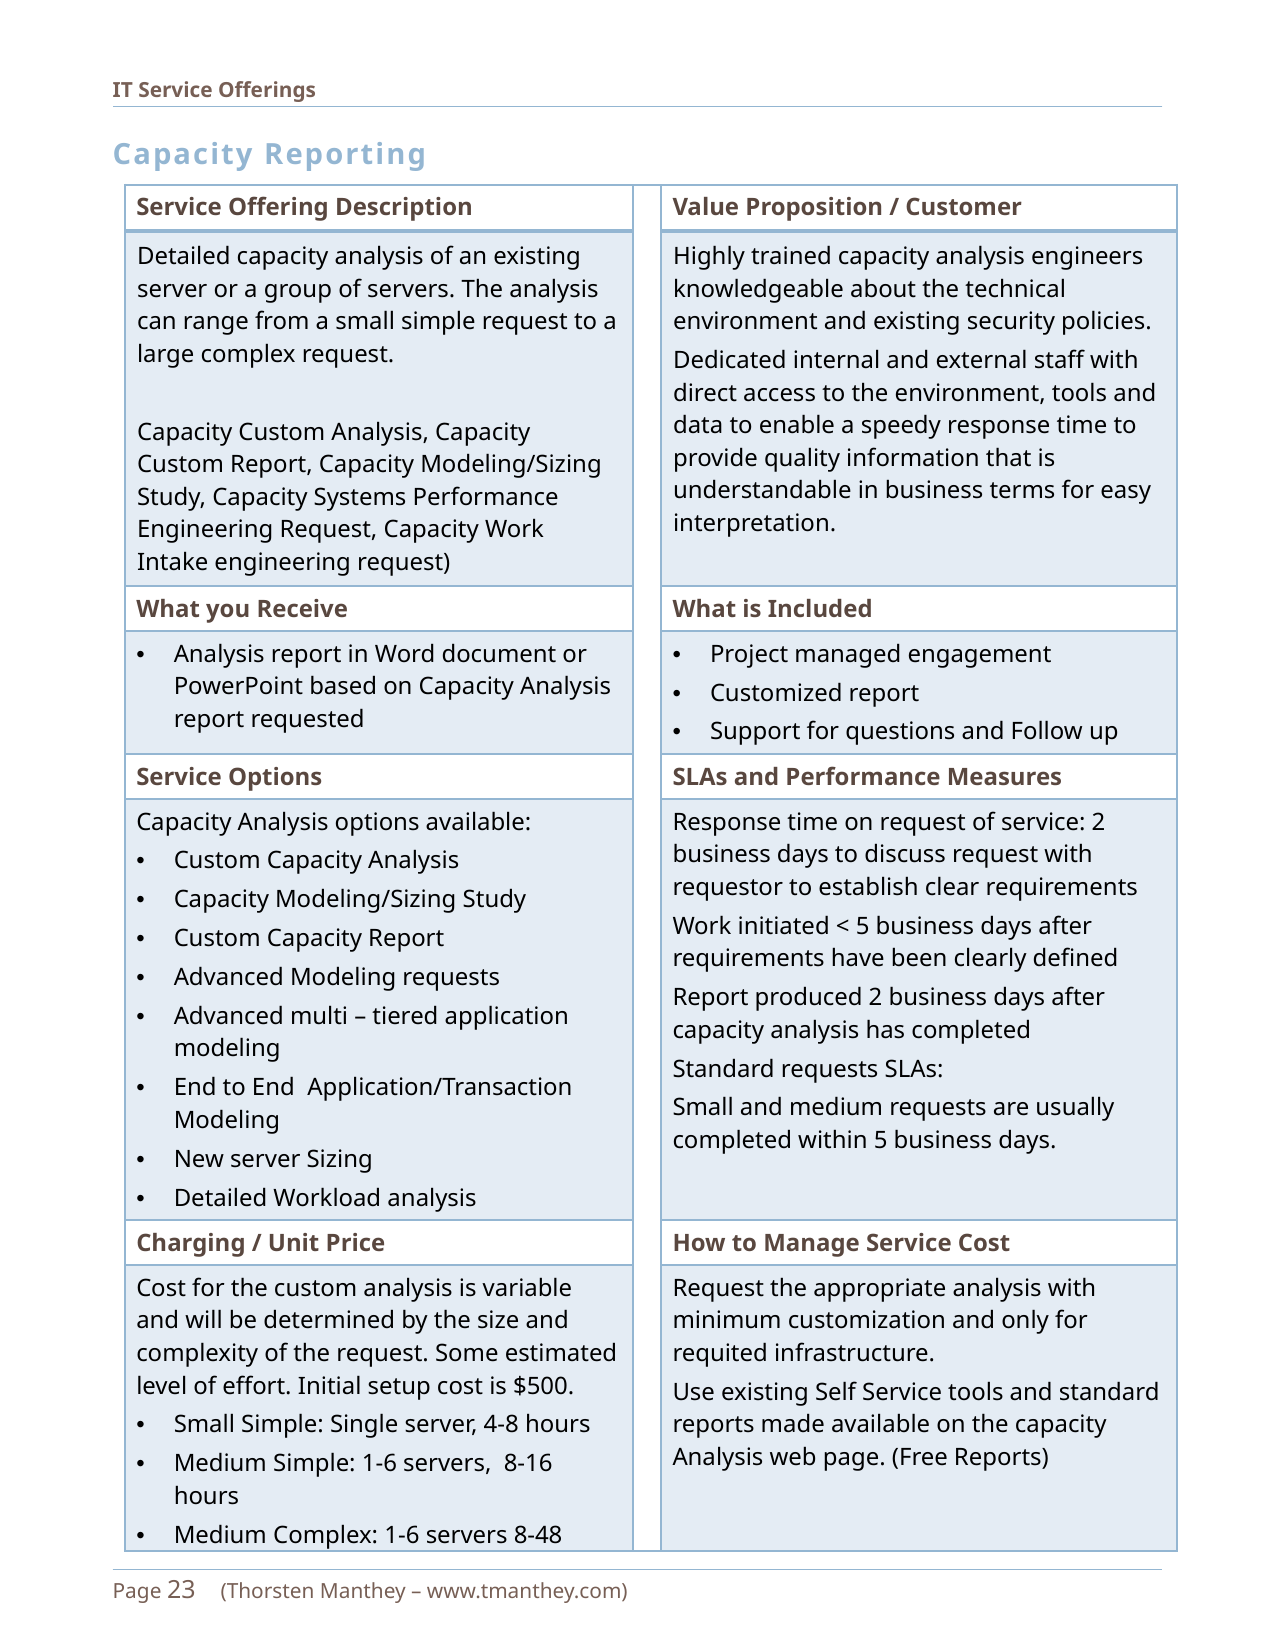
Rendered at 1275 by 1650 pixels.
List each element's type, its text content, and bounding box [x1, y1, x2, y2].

table_cell SLAs and Performance Measures [662, 755, 1176, 798]
table_header [634, 186, 660, 1550]
table_cell What you Receive [126, 587, 632, 630]
table_cell Service Options [126, 755, 632, 798]
table_cell Project managed engagement Customized report Support for questions and Follow up [662, 632, 1176, 753]
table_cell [126, 1266, 632, 1550]
table_cell Detailed capacity analysis of an existing server or a group of servers. The analysis can range from a small simple request to a large complex request. Capacity Custom Analysis, Capacity Custom Report, Capacity Modeling/Sizing Study, Capacity Systems Performance Engineering Request, Capacity Work Intake engineering request) [126, 233, 632, 585]
table_header Service Offering Description [126, 186, 632, 228]
subtitle Capacity Reporting [112, 133, 1162, 173]
table_cell Analysis report in Word document or PowerPoint based on Capacity Analysis report requested [126, 632, 632, 753]
table_cell Capacity Analysis options available: Custom Capacity Analysis Capacity Modeling/Sizing Study Custom Capacity Report Advanced Modeling requests Advanced multi – tiered application modeling End to End Application/Transaction Modeling New server Sizing Detailed Workload analysis [126, 800, 632, 1219]
table_header Value Proposition / Customer [662, 186, 1176, 228]
table_cell Response time on request of service: 2 business days to discuss request with requestor to establish clear requirements Work initiated < 5 business days after requirements have been clearly defined Report produced 2 business days after capacity analysis has completed Standard requests SLAs: Small and medium requests are usually completed within 5 business days. [662, 800, 1176, 1219]
table_cell Highly trained capacity analysis engineers knowledgeable about the technical environment and existing security policies. Dedicated internal and external staff with direct access to the environment, tools and data to enable a speedy response time to provide quality information that is understandable in business terms for easy interpretation. [662, 233, 1176, 585]
table_cell What is Included [662, 587, 1176, 630]
table_cell How to Manage Service Cost [662, 1221, 1176, 1264]
table_cell Charging / Unit Price [126, 1221, 632, 1264]
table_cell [662, 1266, 1176, 1550]
